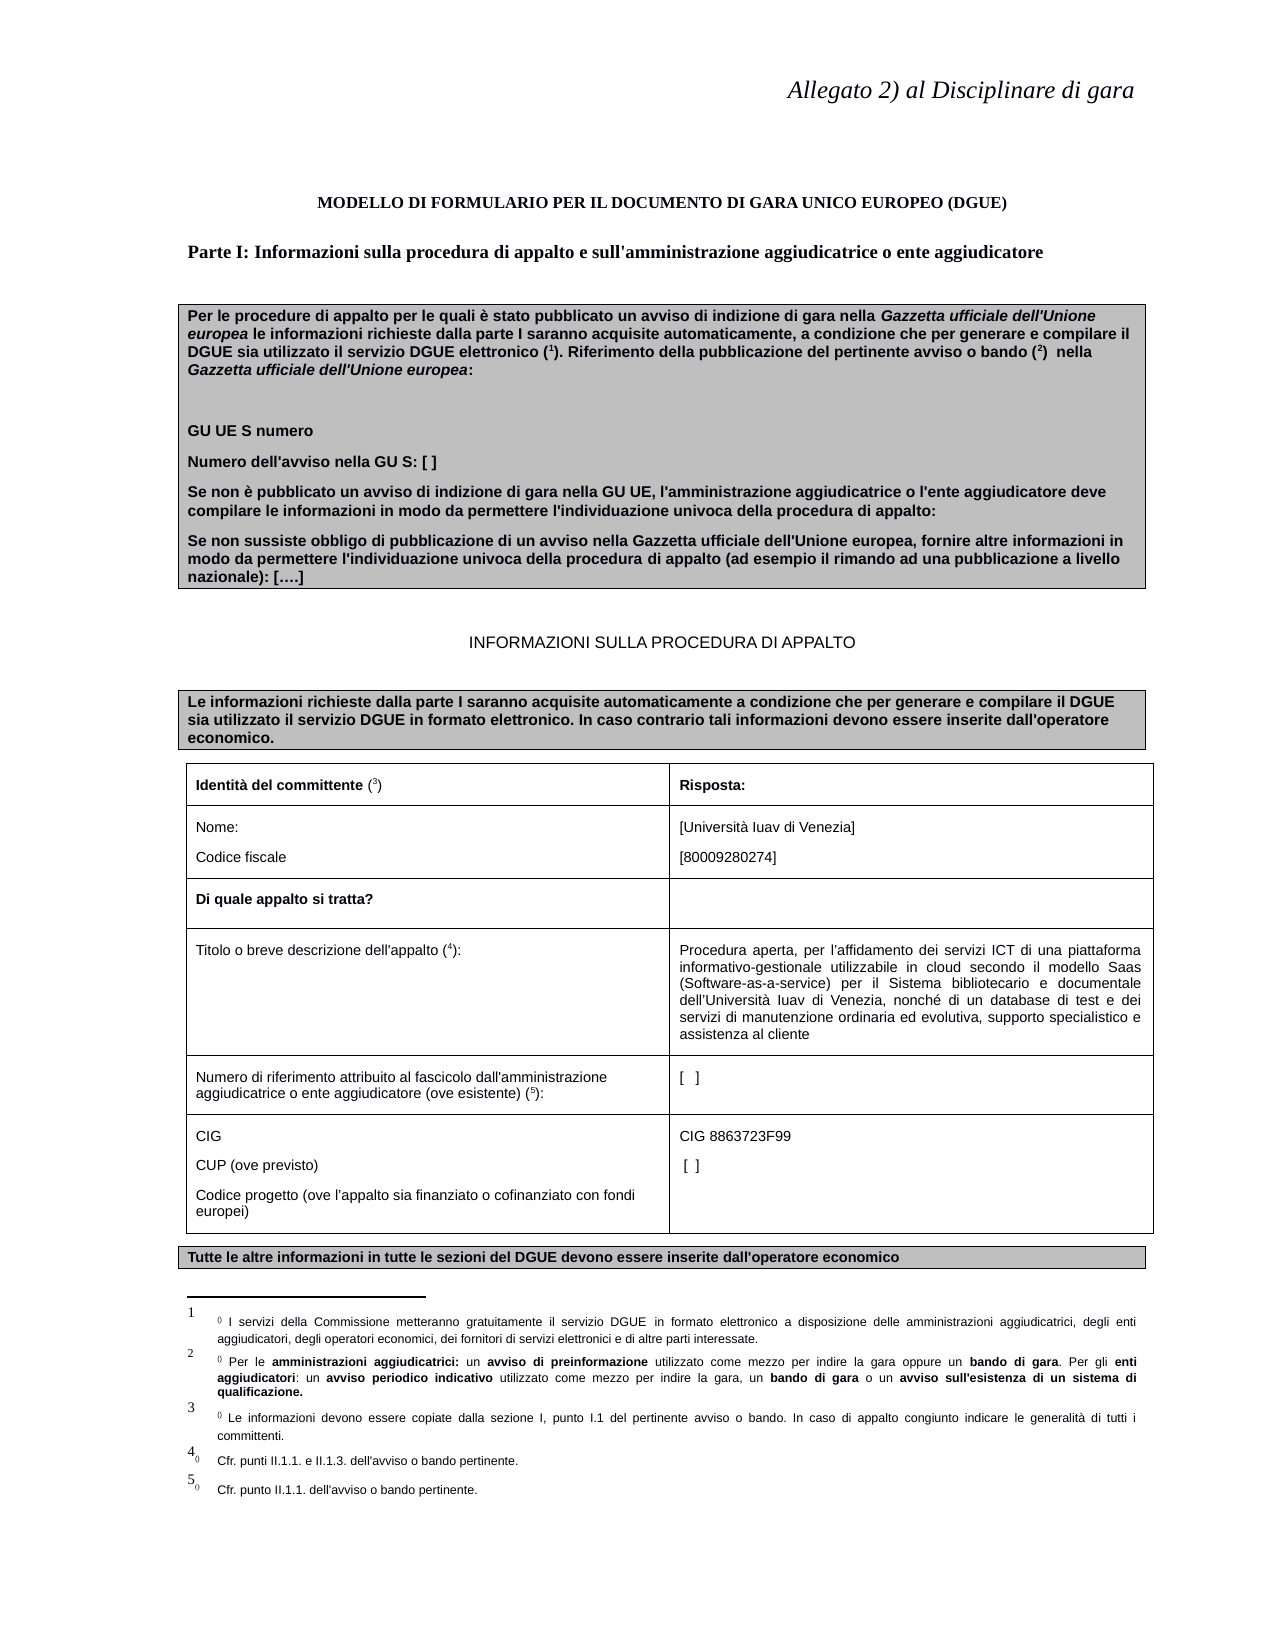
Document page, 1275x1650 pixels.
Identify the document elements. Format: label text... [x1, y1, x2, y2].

table_cell Titolo o breve descrizione dell'appalto (): [187, 929, 669, 1055]
text Numero dell'avviso nella GU S: [ ] [179, 449, 1145, 471]
title Informazioni sulla procedura di appalto [187, 633, 1137, 652]
text GU UE S numero [179, 419, 1145, 440]
text Se non è pubblicato un avviso di indizione di gara nella GU UE, l'amministrazione aggiudicatrice o l'ente aggiudicatore deve compilare le informazioni in modo da permettere l'individuazione univoca della procedura di appalto: [179, 480, 1145, 519]
table_cell Numero di riferimento attribuito al fascicolo dall'amministrazione aggiudicatrice o ente aggiudicatore (ove esistente) (): [187, 1056, 669, 1114]
table_cell CIG 8863723F99 [ ] [670, 1115, 1153, 1232]
table_cell [Università Iuav di Venezia] [80009280274] [670, 806, 1153, 877]
text Tutte le altre informazioni in tutte le sezioni del DGUE devono essere inserite dall'operatore economico [179, 1247, 1145, 1268]
table_cell Procedura aperta, per l’affidamento dei servizi ICT di una piattaforma informativo-gestionale utilizzabile in cloud secondo il modello Saas (Software-as-a-service) per il Sistema bibliotecario e documentale dell’Università Iuav di Venezia, nonché di un database di test e dei servizi di manutenzione ordinaria ed evolutiva, supporto specialistico e assistenza al cliente [670, 929, 1153, 1055]
table_cell [ ] [670, 1056, 1153, 1114]
table_header Identità del committente () [187, 764, 669, 805]
text Modello di formulario per il documento di gara unico europeo (DGUE) [187, 193, 1137, 212]
title Parte I: Informazioni sulla procedura di appalto e sull'amministrazione aggiudicatrice o ente aggiudicatore [187, 241, 1137, 263]
table_header Risposta: [670, 764, 1153, 805]
table_cell CIG CUP (ove previsto) Codice progetto (ove l’appalto sia finanziato o cofinanziato con fondi europei) [187, 1115, 669, 1232]
text Le informazioni richieste dalla parte I saranno acquisite automaticamente a condizione che per generare e compilare il DGUE sia utilizzato il servizio DGUE in formato elettronico. In caso contrario tali informazioni devono essere inserite dall'operatore economico. [179, 691, 1145, 749]
text Se non sussiste obbligo di pubblicazione di un avviso nella Gazzetta ufficiale dell'Unione europea, fornire altre informazioni in modo da permettere l'individuazione univoca della procedura di appalto (ad esempio il rimando ad una pubblicazione a livello nazionale): [….] [179, 529, 1145, 588]
table_cell Nome: Codice fiscale [187, 806, 669, 877]
text Per le procedure di appalto per le quali è stato pubblicato un avviso di indizione di gara nella Gazzetta ufficiale dell'Unione europea le informazioni richieste dalla parte I saranno acquisite automaticamente, a condizione che per generare e compilare il DGUE sia utilizzato il servizio DGUE elettronico (). Riferimento della pubblicazione del pertinente avviso o bando () nella Gazzetta ufficiale dell'Unione europea: [179, 305, 1145, 379]
table_cell Di quale appalto si tratta? [187, 879, 669, 928]
table_cell [670, 879, 1153, 928]
